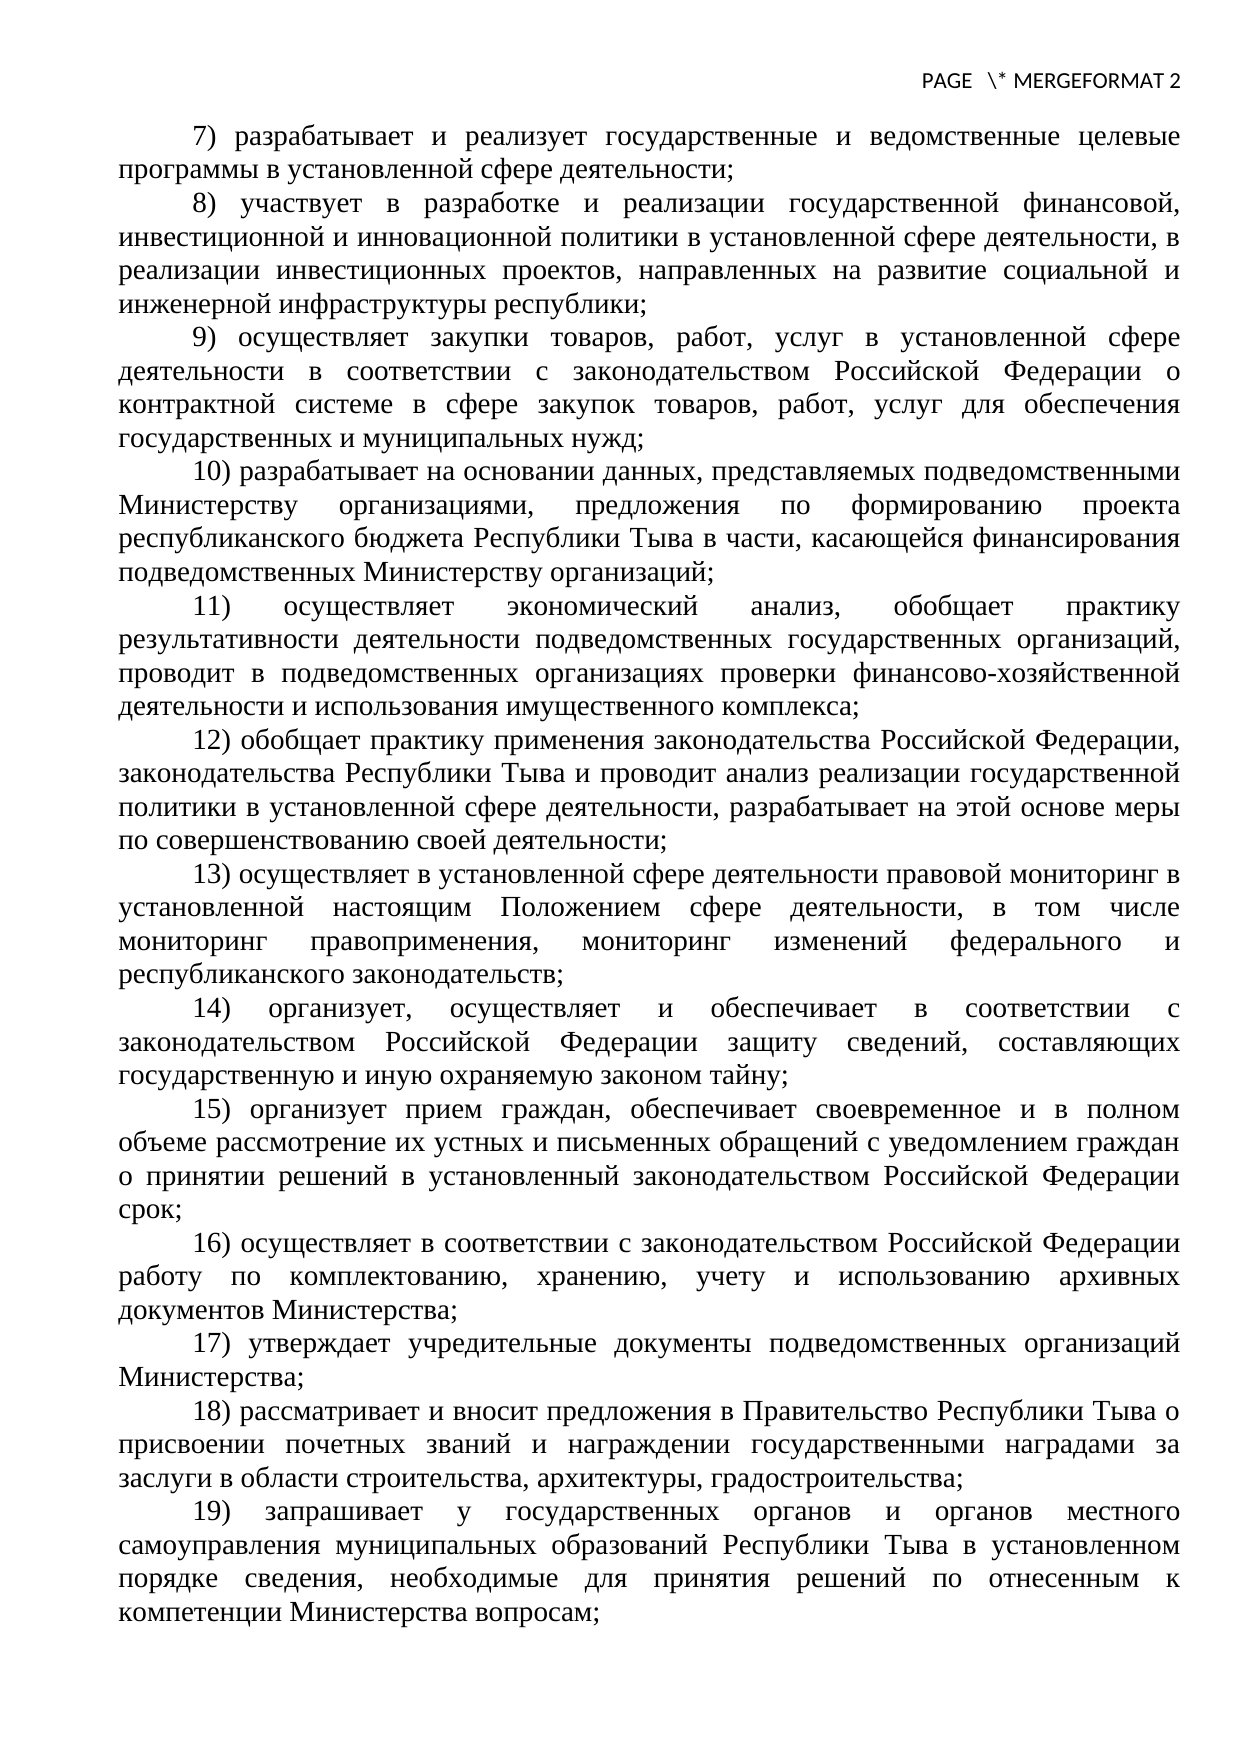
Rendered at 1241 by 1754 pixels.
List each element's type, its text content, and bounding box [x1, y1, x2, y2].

text 11) осуществляет экономический анализ, обобщает практику результативности деятельности подведомственных государственных организаций, проводит в подведомственных организациях проверки финансово-хозяйственной деятельности и использования имущественного комплекса; [118, 588, 1181, 722]
text 9) осуществляет закупки товаров, работ, услуг в установленной сфере деятельности в соответствии с законодательством Российской Федерации о контрактной системе в сфере закупок товаров, работ, услуг для обеспечения государственных и муниципальных нужд; [118, 319, 1181, 453]
text 12) обобщает практику применения законодательства Российской Федерации, законодательства Республики Тыва и проводит анализ реализации государственной политики в установленной сфере деятельности, разрабатывает на этой основе меры по совершенствованию своей деятельности; [118, 722, 1181, 856]
text 10) разрабатывает на основании данных, представляемых подведомственными Министерству организациями, предложения по формированию проекта республиканского бюджета Республики Тыва в части, касающейся финансирования подведомственных Министерству организаций; [118, 453, 1181, 588]
text 7) разрабатывает и реализует государственные и ведомственные целевые программы в установленной сфере деятельности; [118, 118, 1181, 185]
text 15) организует прием граждан, обеспечивает своевременное и в полном объеме рассмотрение их устных и письменных обращений с уведомлением граждан о принятии решений в установленный законодательством Российской Федерации срок; [118, 1091, 1181, 1225]
text 16) осуществляет в соответствии с законодательством Российской Федерации работу по комплектованию, хранению, учету и использованию архивных документов Министерства; [118, 1225, 1181, 1326]
text 17) утверждает учредительные документы подведомственных организаций Министерства; [118, 1326, 1181, 1393]
text 8) участвует в разработке и реализации государственной финансовой, инвестиционной и инновационной политики в установленной сфере деятельности, в реализации инвестиционных проектов, направленных на развитие социальной и инженерной инфраструктуры республики; [118, 185, 1181, 319]
text 19) запрашивает у государственных органов и органов местного самоуправления муниципальных образований Республики Тыва в установленном порядке сведения, необходимые для принятия решений по отнесенным к компетенции Министерства вопросам; [118, 1493, 1181, 1627]
text 13) осуществляет в установленной сфере деятельности правовой мониторинг в установленной настоящим Положением сфере деятельности, в том числе мониторинг правоприменения, мониторинг изменений федерального и республиканского законодательств; [118, 856, 1181, 990]
text 18) рассматривает и вносит предложения в Правительство Республики Тыва о присвоении почетных званий и награждении государственными наградами за заслуги в области строительства, архитектуры, градостроительства; [118, 1393, 1181, 1493]
text 14) организует, осуществляет и обеспечивает в соответствии с законодательством Российской Федерации защиту сведений, составляющих государственную и иную охраняемую законом тайну; [118, 990, 1181, 1091]
